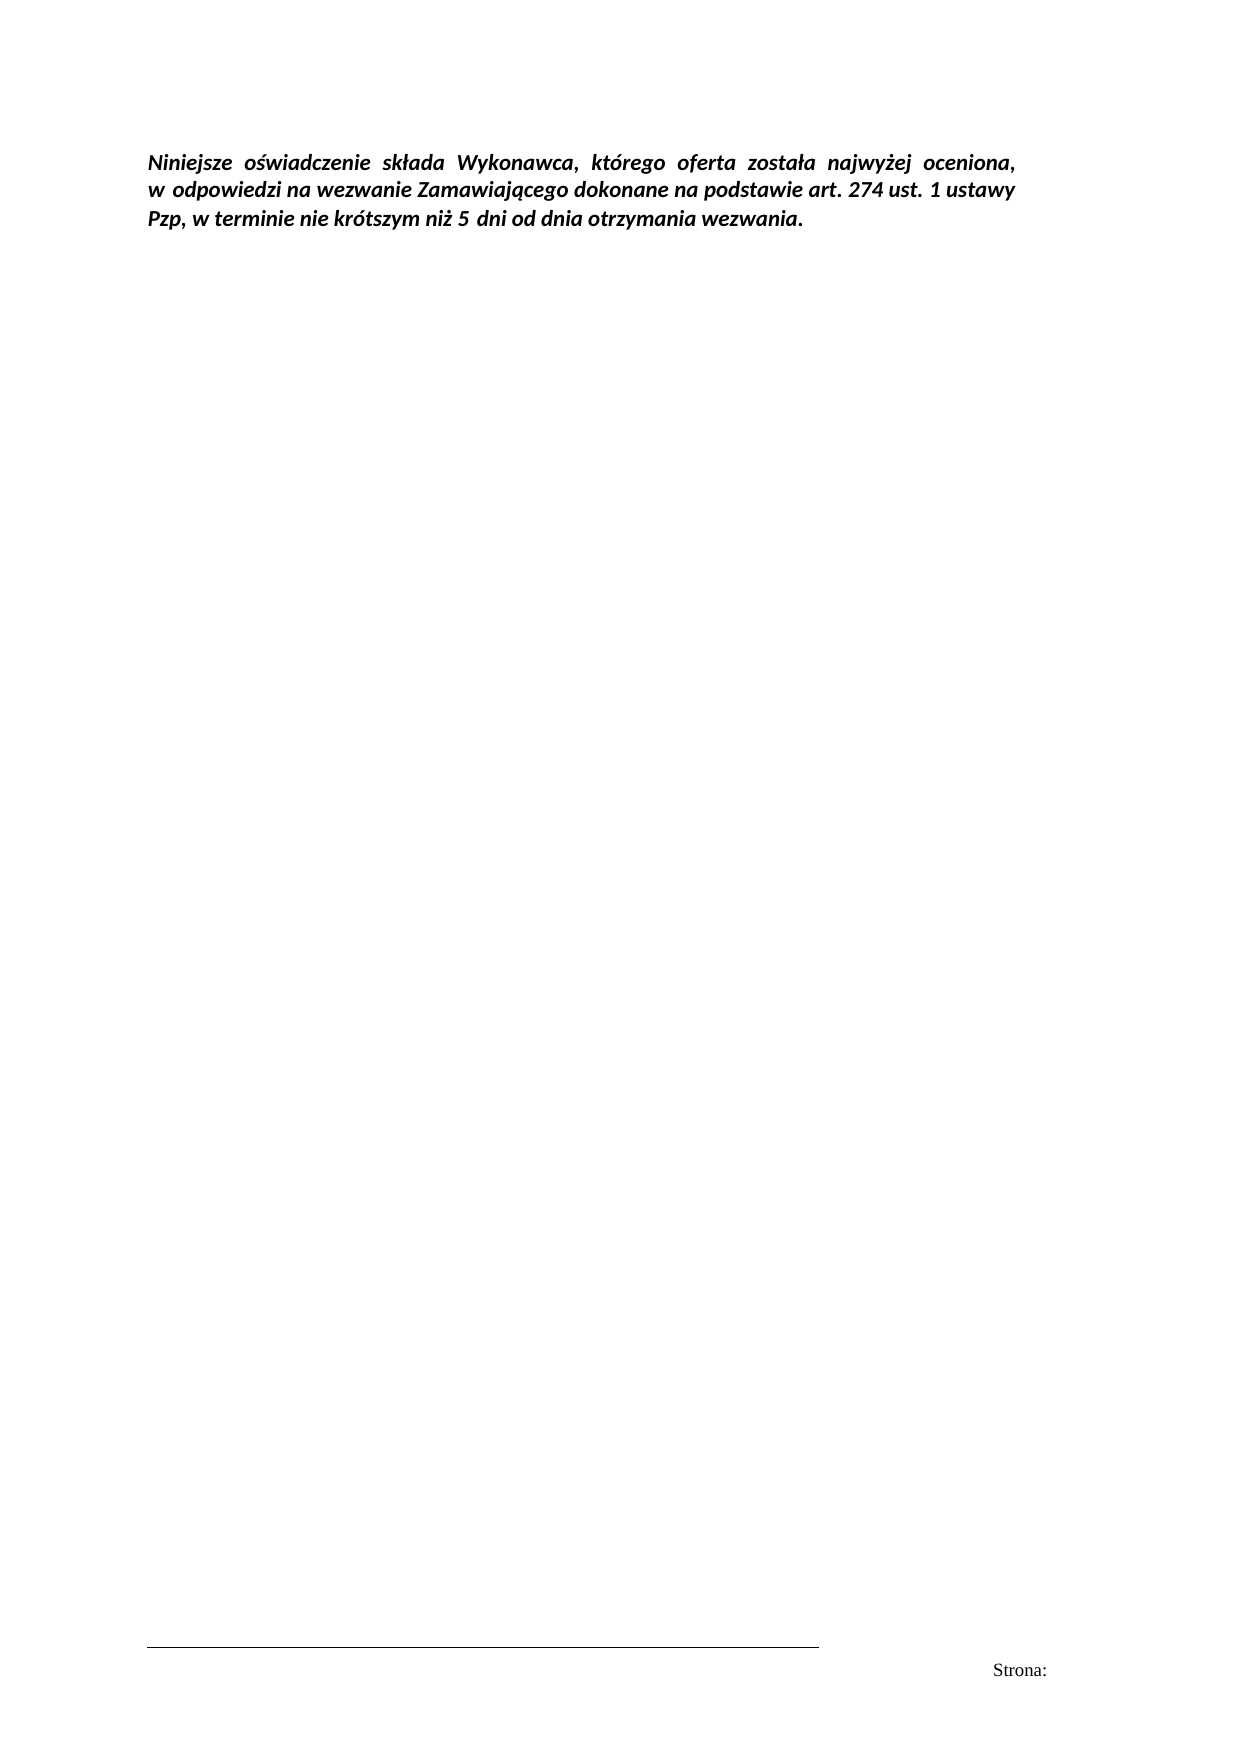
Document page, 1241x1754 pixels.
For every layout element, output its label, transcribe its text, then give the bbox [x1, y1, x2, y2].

text Niniejsze oświadczenie składa Wykonawca, którego oferta została najwyżej oceniona, w odpowiedzi na wezwanie Zamawiającego dokonane na podstawie art. 274 ust. 1 ustawy Pzp, w terminie nie krótszym niż 5 dni od dnia otrzymania wezwania. [148, 148, 1019, 232]
